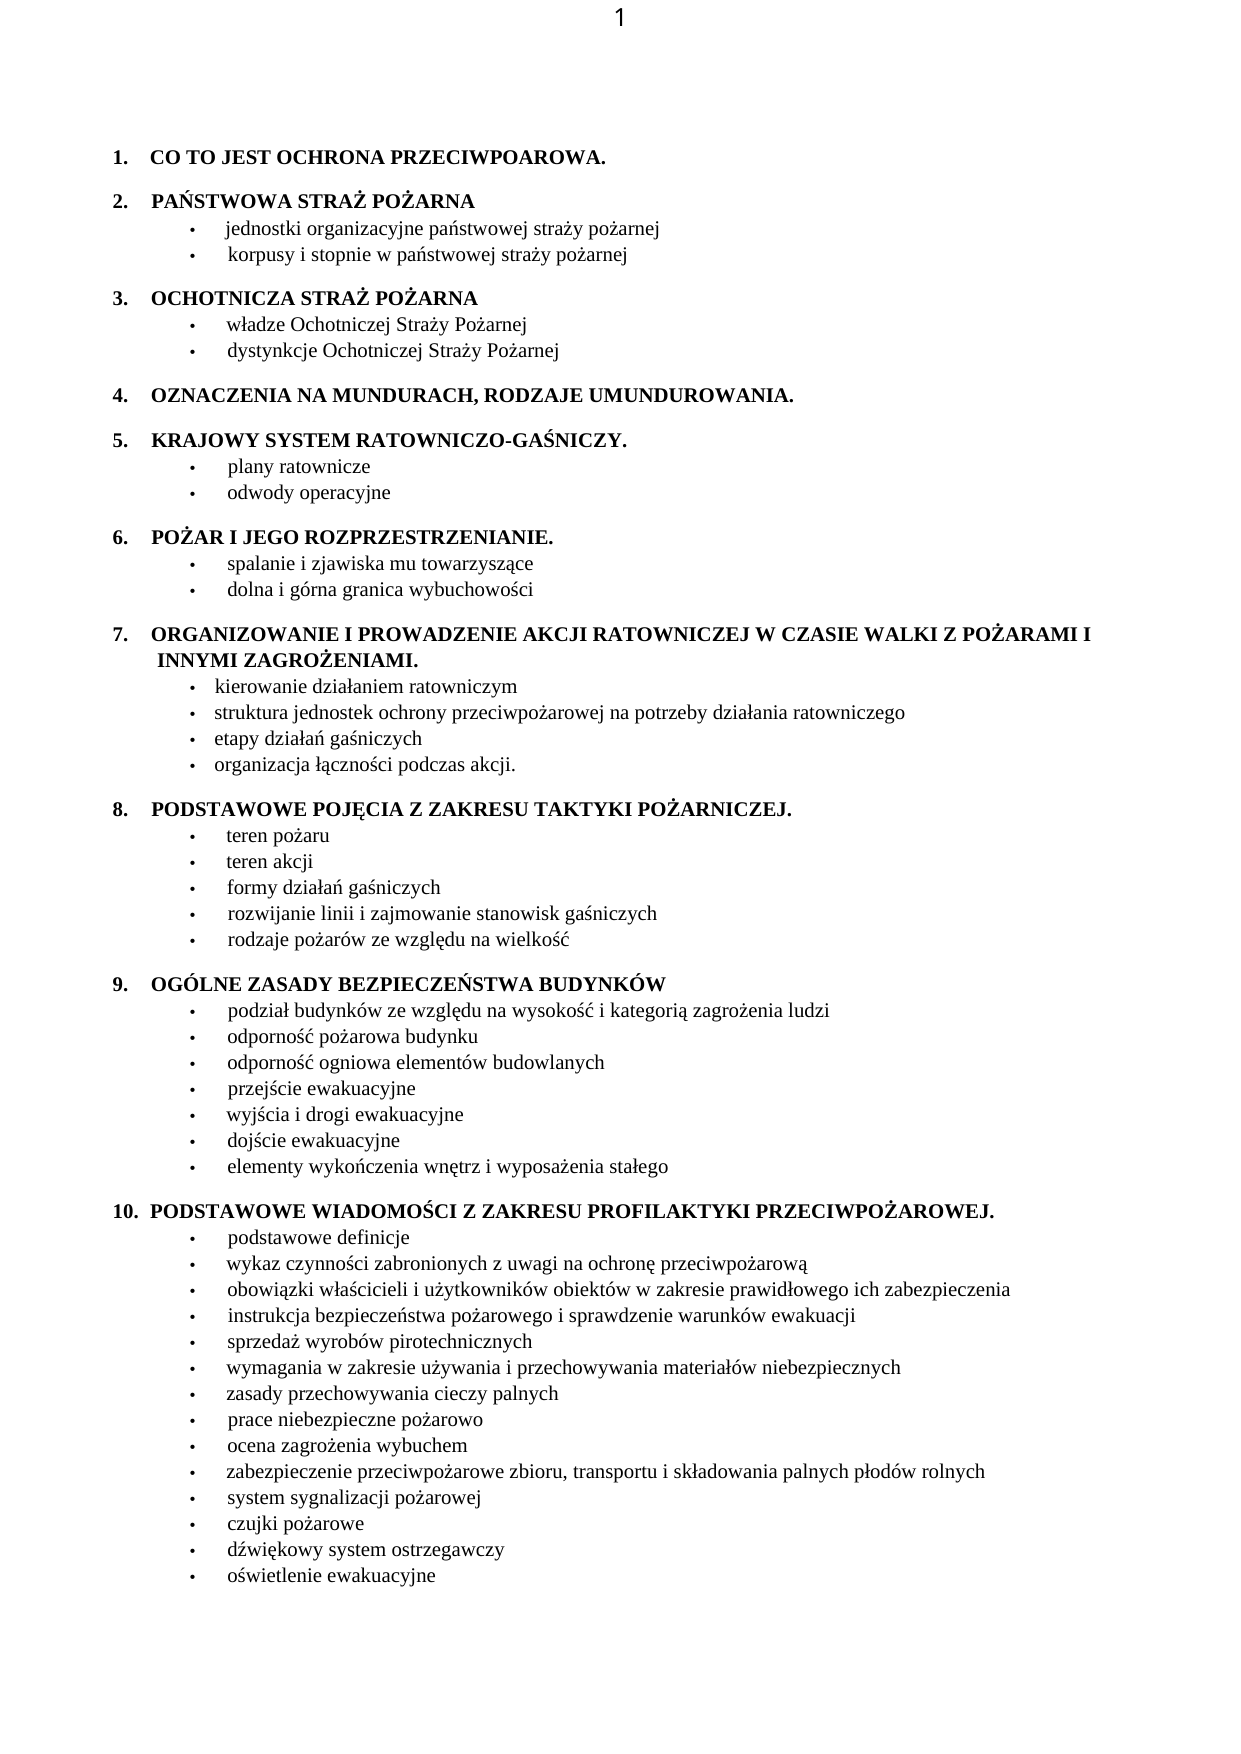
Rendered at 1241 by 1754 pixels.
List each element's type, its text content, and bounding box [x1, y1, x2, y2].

list teren akcji [189, 847, 1128, 873]
list wyjścia i drogi ewakuacyjne [189, 1101, 1128, 1127]
list OCHOTNICZA STRAŻ POŻARNA [112, 285, 1128, 311]
list czujki pożarowe [189, 1510, 1128, 1536]
list jednostki organizacyjne państwowej straży pożarnej [189, 214, 1128, 240]
list oświetlenie ewakuacyjne [189, 1562, 1128, 1588]
list podstawowe definicje [189, 1223, 1128, 1249]
list rozwijanie linii i zajmowanie stanowisk gaśniczych [189, 899, 1128, 926]
list władze Ochotniczej Straży Pożarnej [189, 311, 1128, 337]
list system sygnalizacji pożarowej [189, 1484, 1128, 1510]
list odporność ogniowa elementów budowlanych [189, 1048, 1128, 1074]
list CO TO JEST OCHRONA PRZECIWPOAROWA. [112, 150, 1128, 168]
list formy działań gaśniczych [189, 873, 1128, 899]
list odporność pożarowa budynku [189, 1022, 1128, 1048]
list organizacja łączności podczas akcji. [189, 751, 1128, 777]
list struktura jednostek ochrony przeciwpożarowej na potrzeby działania ratowniczego [189, 698, 1128, 724]
list podział budynków ze względu na wysokość i kategorią zagrożenia ludzi [189, 996, 1128, 1022]
list odwody operacyjne [189, 479, 1128, 505]
list sprzedaż wyrobów pirotechnicznych [189, 1328, 1128, 1354]
list dolna i górna granica wybuchowości [189, 576, 1128, 602]
list plany ratownicze [189, 453, 1128, 479]
list obowiązki właścicieli i użytkowników obiektów w zakresie prawidłowego ich zabezpieczenia [189, 1276, 1128, 1302]
list etapy działań gaśniczych [189, 724, 1128, 751]
list korpusy i stopnie w państwowej straży pożarnej [189, 240, 1128, 266]
list POŻAR I JEGO ROZPRZESTRZENIANIE. [112, 523, 1128, 549]
list zabezpieczenie przeciwpożarowe zbioru, transportu i składowania palnych płodów rolnych [189, 1458, 1128, 1484]
list PAŃSTWOWA STRAŻ POŻARNA [112, 188, 1128, 214]
list dystynkcje Ochotniczej Straży Pożarnej [189, 337, 1128, 363]
list zasady przechowywania cieczy palnych [189, 1380, 1128, 1406]
list ORGANIZOWANIE I PROWADZENIE AKCJI RATOWNICZEJ W CZASIE WALKI Z POŻARAMI I INNYMI ZAGROŻENIAMI. [112, 620, 1128, 672]
list dźwiękowy system ostrzegawczy [189, 1536, 1128, 1562]
list KRAJOWY SYSTEM RATOWNICZO-GAŚNICZY. [112, 427, 1128, 453]
list ocena zagrożenia wybuchem [189, 1432, 1128, 1458]
list spalanie i zjawiska mu towarzyszące [189, 549, 1128, 576]
list PODSTAWOWE POJĘCIA Z ZAKRESU TAKTYKI POŻARNICZEJ. [112, 795, 1128, 821]
list PODSTAWOWE WIADOMOŚCI Z ZAKRESU PROFILAKTYKI PRZECIWPOŻAROWEJ. [112, 1197, 1128, 1223]
list wymagania w zakresie używania i przechowywania materiałów niebezpiecznych [189, 1354, 1128, 1380]
list dojście ewakuacyjne [189, 1127, 1128, 1153]
list wykaz czynności zabronionych z uwagi na ochronę przeciwpożarową [189, 1249, 1128, 1276]
list rodzaje pożarów ze względu na wielkość [189, 926, 1128, 952]
list teren pożaru [189, 821, 1128, 847]
list instrukcja bezpieczeństwa pożarowego i sprawdzenie warunków ewakuacji [189, 1302, 1128, 1328]
list OGÓLNE ZASADY BEZPIECZEŃSTWA BUDYNKÓW [112, 970, 1128, 996]
list OZNACZENIA NA MUNDURACH, RODZAJE UMUNDUROWANIA. [112, 388, 1128, 406]
list przejście ewakuacyjne [189, 1074, 1128, 1101]
list kierowanie działaniem ratowniczym [189, 672, 1128, 698]
list prace niebezpieczne pożarowo [189, 1406, 1128, 1432]
list elementy wykończenia wnętrz i wyposażenia stałego [189, 1153, 1128, 1179]
